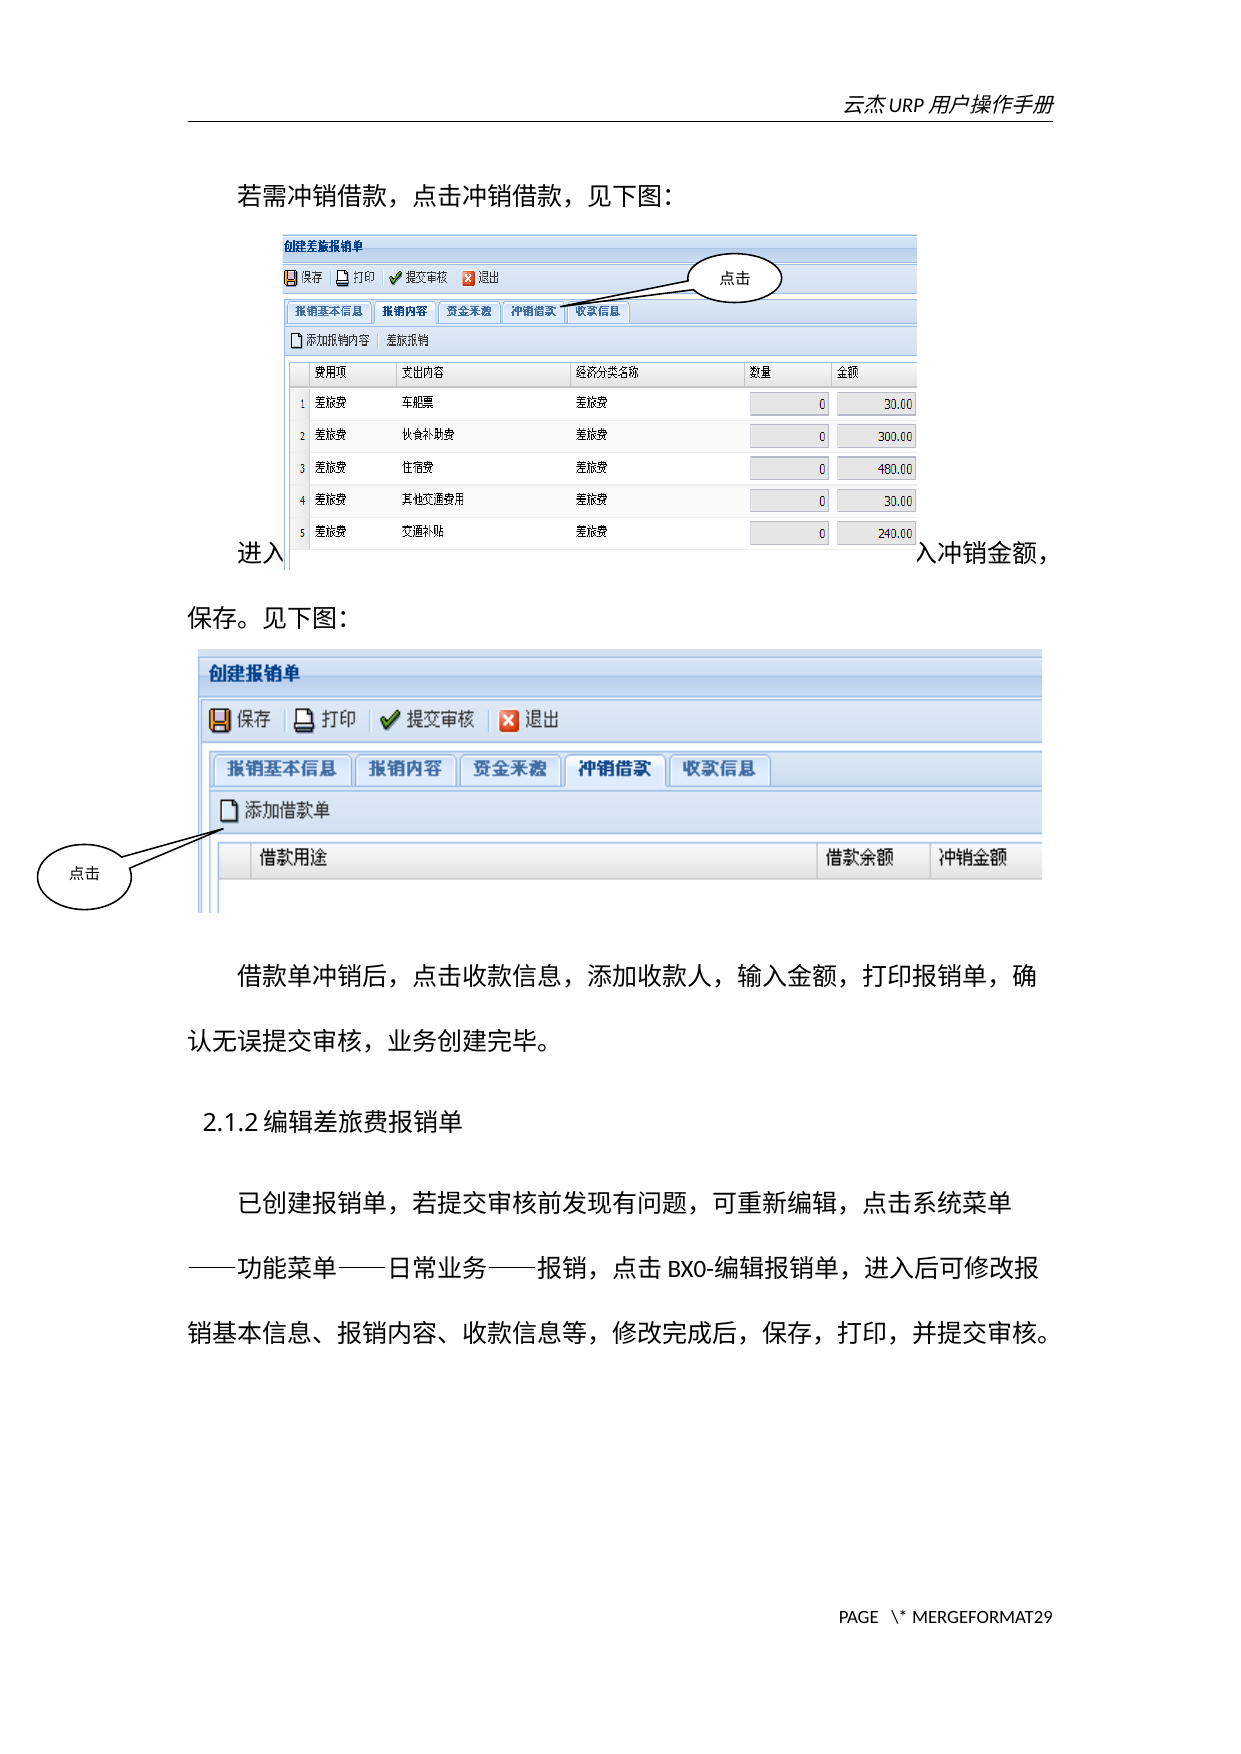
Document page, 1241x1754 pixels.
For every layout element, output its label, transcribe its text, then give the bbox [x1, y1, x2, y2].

picture [198, 649, 1043, 913]
text 2.1.2编辑差旅费报销单 [187, 1088, 1053, 1153]
text 进入下一界面，点击添加借款单，选中所要冲销借款单号，填入冲销金额，保存。见下图： [187, 519, 1053, 649]
picture [282, 234, 918, 570]
text 已创建报销单，若提交审核前发现有问题，可重新编辑，点击系统菜单——功能菜单——日常业务——报销，点击BX0-编辑报销单，进入后可修改报销基本信息、报销内容、收款信息等，修改完成后，保存，打印，并提交审核。 [187, 1169, 1053, 1364]
text 借款单冲销后，点击收款信息，添加收款人，输入金额，打印报销单，确认无误提交审核，业务创建完毕。 [187, 942, 1053, 1072]
text 若需冲销借款，点击冲销借款，见下图： [187, 162, 1053, 227]
